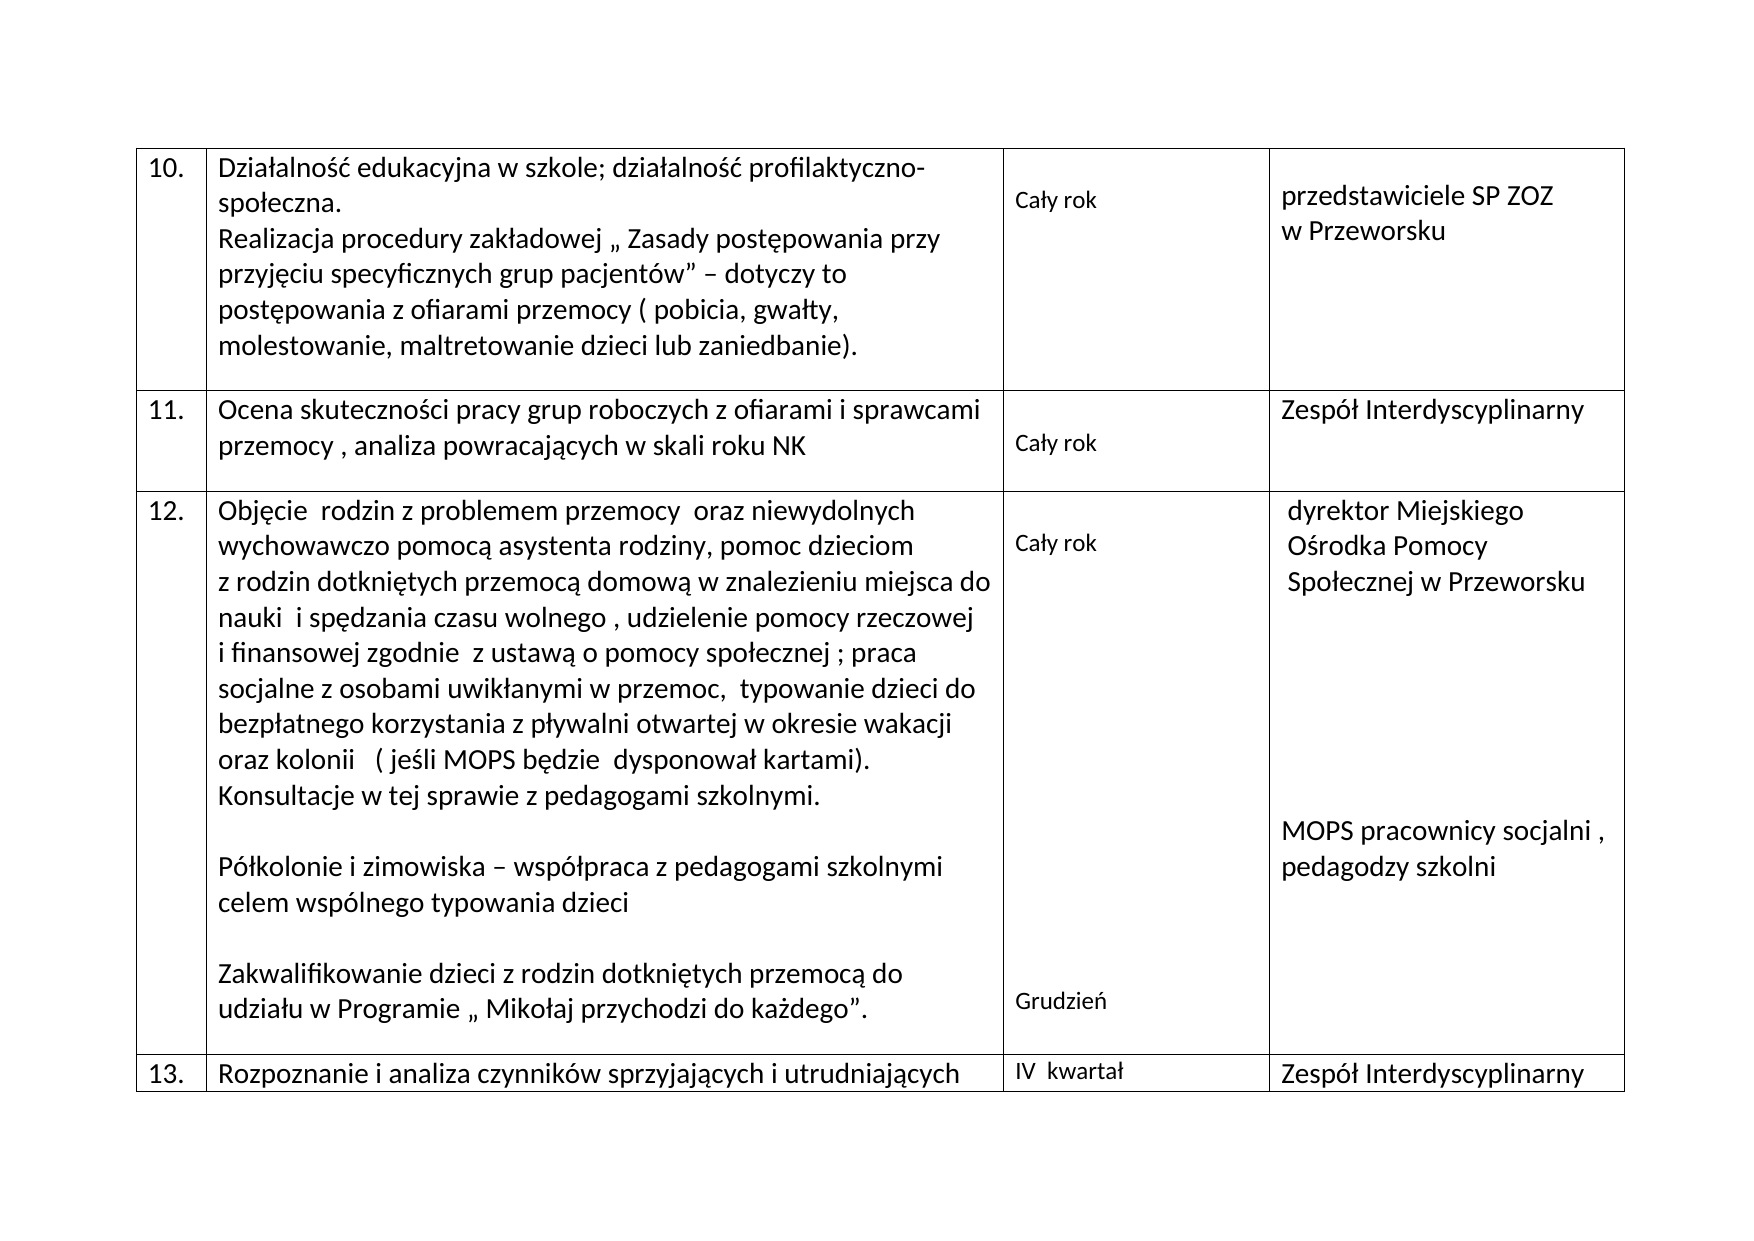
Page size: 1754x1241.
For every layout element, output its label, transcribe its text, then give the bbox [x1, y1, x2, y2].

table_cell dyrektor Miejskiego Ośrodka Pomocy Społecznej w Przeworsku MOPS pracownicy socjalni , pedagodzy szkolni [1270, 492, 1624, 1054]
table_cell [207, 1055, 1003, 1091]
table_cell 13. [137, 1055, 206, 1091]
table_cell Ocena skuteczności pracy grup roboczych z ofiarami i sprawcami przemocy , analiza powracających w skali roku NK [207, 391, 1003, 491]
table_cell Cały rok [1004, 149, 1269, 390]
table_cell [1270, 1055, 1624, 1091]
table_cell Objęcie rodzin z problemem przemocy oraz niewydolnych wychowawczo pomocą asystenta rodziny, pomoc dzieciom z rodzin dotkniętych przemocą domową w znalezieniu miejsca do nauki i spędzania czasu wolnego , udzielenie pomocy rzeczowej i finansowej zgodnie z ustawą o pomocy społecznej ; praca socjalne z osobami uwikłanymi w przemoc, typowanie dzieci do bezpłatnego korzystania z pływalni otwartej w okresie wakacji oraz kolonii ( jeśli MOPS będzie dysponował kartami). Konsultacje w tej sprawie z pedagogami szkolnymi. Półkolonie i zimowiska – współpraca z pedagogami szkolnymi celem wspólnego typowania dzieci Zakwalifikowanie dzieci z rodzin dotkniętych przemocą do udziału w Programie „ Mikołaj przychodzi do każdego”. [207, 492, 1003, 1054]
table_cell Cały rok [1004, 391, 1269, 491]
table_cell Zespół Interdyscyplinarny [1270, 391, 1624, 491]
table_cell 10. [137, 149, 206, 390]
table_cell 11. [137, 391, 206, 491]
table_cell 12. [137, 492, 206, 1054]
table_cell Cały rok Grudzień [1004, 492, 1269, 1054]
table_cell Działalność edukacyjna w szkole; działalność profilaktyczno- społeczna. Realizacja procedury zakładowej „ Zasady postępowania przy przyjęciu specyficznych grup pacjentów” – dotyczy to postępowania z ofiarami przemocy ( pobicia, gwałty, molestowanie, maltretowanie dzieci lub zaniedbanie). [207, 149, 1003, 390]
table_cell IV kwartał [1004, 1055, 1269, 1091]
table_cell przedstawiciele SP ZOZ w Przeworsku [1270, 149, 1624, 390]
